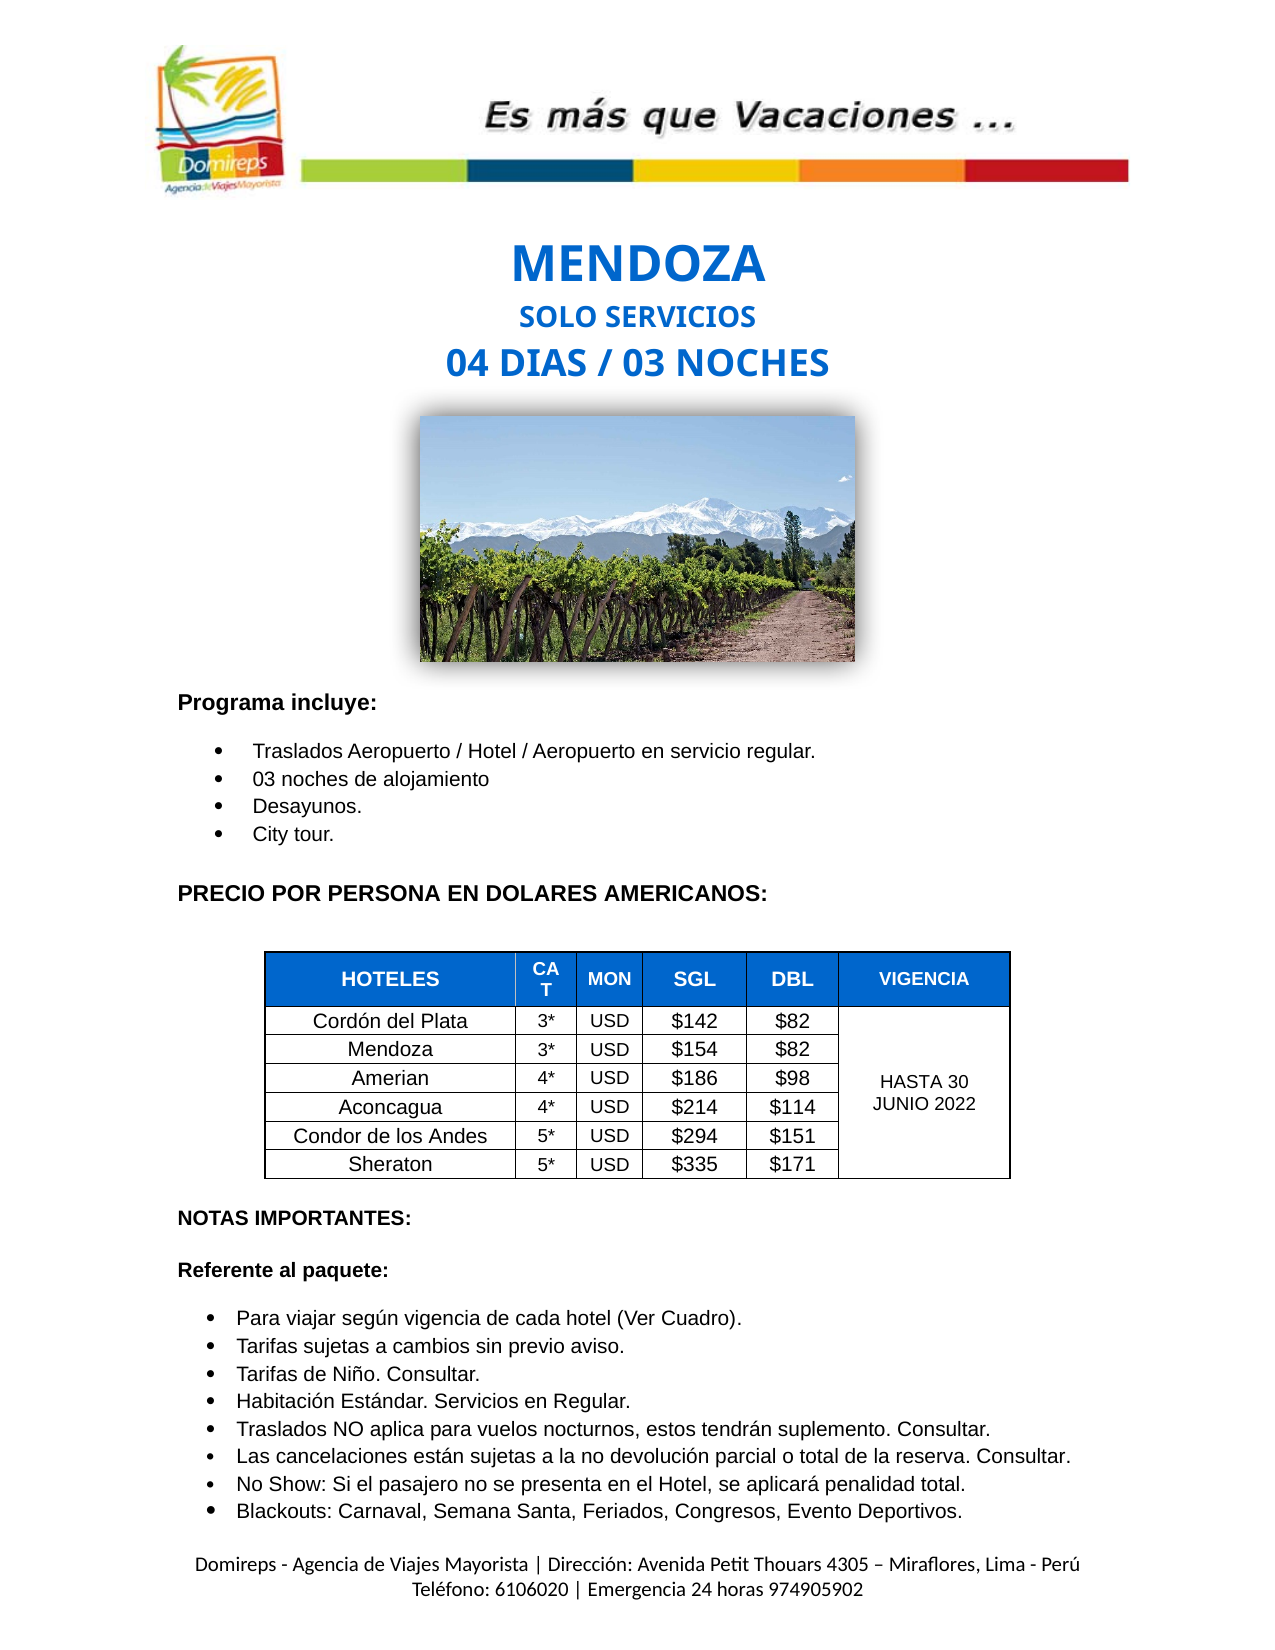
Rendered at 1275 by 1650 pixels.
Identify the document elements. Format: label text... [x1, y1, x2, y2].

table_cell HASTA 30 JUNIO 2022 [839, 1007, 1009, 1178]
table_cell $142 [643, 1007, 746, 1034]
table_cell 5* [516, 1150, 576, 1178]
list Traslados NO aplica para vuelos nocturnos, estos tendrán suplemento. Consultar. [207, 1417, 1098, 1441]
text PRECIO POR PERSONA EN DOLARES AMERICANOS: [177, 879, 1098, 906]
table_cell USD [577, 1007, 642, 1034]
picture [420, 416, 855, 662]
table_cell $154 [643, 1035, 746, 1063]
text 04 DIAS / 03 NOCHES [177, 336, 1098, 387]
table_header DBL [747, 953, 838, 1006]
text MENDOZA [177, 228, 1098, 296]
table_cell $82 [747, 1035, 838, 1063]
table_cell $294 [643, 1122, 746, 1149]
table_cell 4* [516, 1064, 576, 1092]
picture [144, 45, 1131, 200]
table_cell $186 [643, 1064, 746, 1092]
table_header MON [577, 953, 642, 1006]
table_cell USD [577, 1122, 642, 1149]
table_cell Amerian [266, 1064, 515, 1092]
table_cell $171 [747, 1150, 838, 1178]
list Para viajar según vigencia de cada hotel (Ver Cuadro). [207, 1306, 1098, 1330]
text NOTAS IMPORTANTES: [177, 1206, 1098, 1229]
table_cell USD [577, 1035, 642, 1063]
table_cell $335 [643, 1150, 746, 1178]
text Programa incluye: [177, 689, 1098, 715]
table_cell $114 [747, 1093, 838, 1121]
list No Show: Si el pasajero no se presenta en el Hotel, se aplicará penalidad total. [207, 1472, 1098, 1496]
table_cell $82 [747, 1007, 838, 1034]
list Tarifas de Niño. Consultar. [207, 1361, 1098, 1385]
table_cell USD [577, 1064, 642, 1092]
list Habitación Estándar. Servicios en Regular. [207, 1389, 1098, 1413]
table_cell $214 [643, 1093, 746, 1121]
table_cell Aconcagua [266, 1093, 515, 1121]
list Tarifas sujetas a cambios sin previo aviso. [207, 1334, 1098, 1358]
list Traslados Aeropuerto / Hotel / Aeropuerto en servicio regular. [215, 739, 1098, 763]
list Blackouts: Carnaval, Semana Santa, Feriados, Congresos, Evento Deportivos. [207, 1499, 1098, 1524]
table_cell USD [577, 1150, 642, 1178]
table_cell $151 [747, 1122, 838, 1149]
table_cell 5* [516, 1122, 576, 1149]
table_header SGL [643, 953, 746, 1006]
table_header HOTELES [266, 953, 515, 1006]
list City tour. [215, 822, 1098, 846]
table_cell USD [577, 1093, 642, 1121]
table_cell 3* [516, 1007, 576, 1034]
table_cell 4* [516, 1093, 576, 1121]
list Las cancelaciones están sujetas a la no devolución parcial o total de la reserva. Consultar. [207, 1444, 1098, 1468]
table_cell Mendoza [266, 1035, 515, 1063]
list Desayunos. [215, 794, 1098, 818]
table_cell 3* [516, 1035, 576, 1063]
table_cell Cordón del Plata [266, 1007, 515, 1034]
table_header CAT [516, 953, 576, 1006]
table_header VIGENCIA [839, 953, 1009, 1006]
table_cell Condor de los Andes [266, 1122, 515, 1149]
text Referente al paquete: [177, 1258, 1098, 1282]
text SOLO SERVICIOS [177, 296, 1098, 336]
list 03 noches de alojamiento [215, 767, 1098, 791]
table_cell Sheraton [266, 1150, 515, 1178]
table_cell $98 [747, 1064, 838, 1092]
